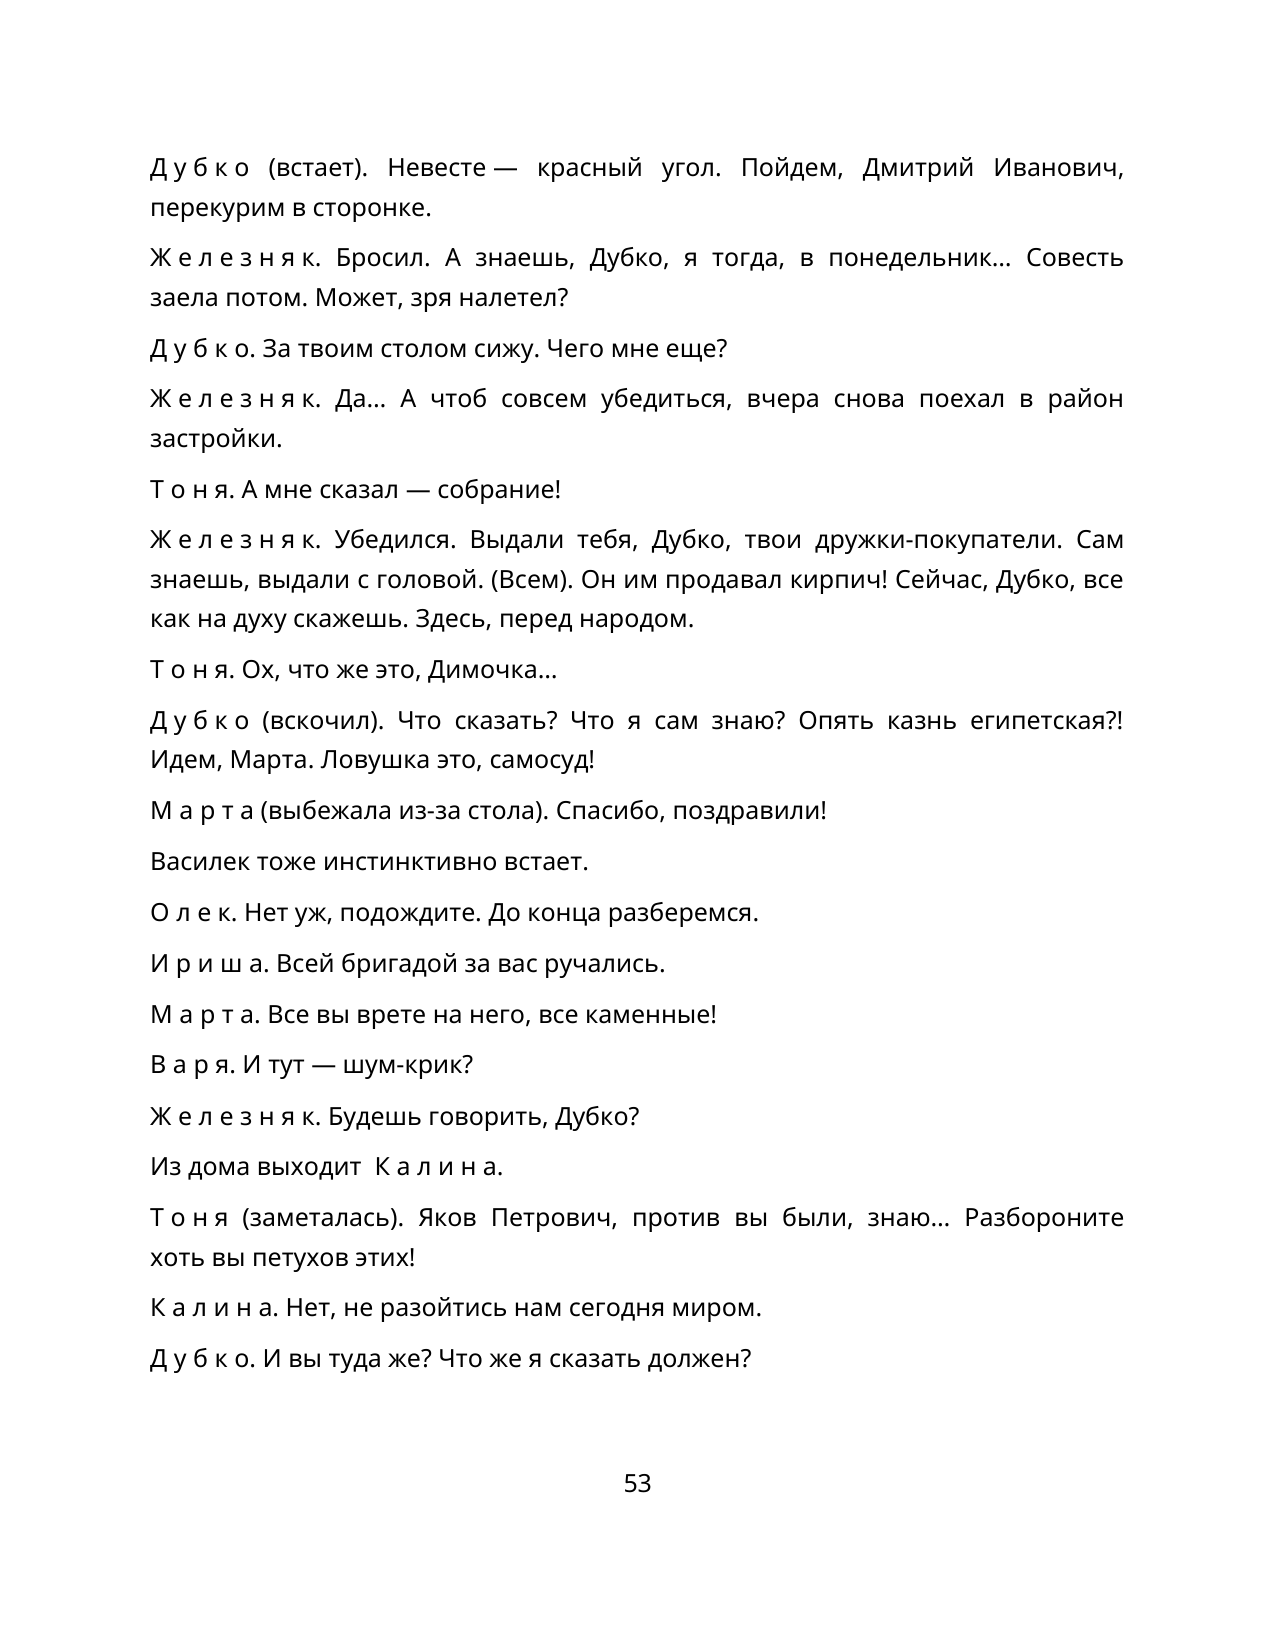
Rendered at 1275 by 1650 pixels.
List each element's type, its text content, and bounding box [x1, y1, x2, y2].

text Д у б к о. За твоим столом сижу. Чего мне еще? [150, 330, 1125, 364]
text М а р т а. Все вы врете на него, все каменные! [150, 996, 1125, 1030]
text Д у б к о (встает). Невесте — красный угол. Пойдем, Дмитрий Иванович, перекурим в сторонке. [150, 150, 1125, 223]
text Ж е л е з н я к. Будешь говорить, Дубко? [150, 1098, 1125, 1132]
text И р и ш а. Всей бригадой за вас ручались. [150, 945, 1125, 979]
text О л е к. Нет уж, подождите. До конца разберемся. [150, 894, 1125, 928]
text Василек тоже инстинктивно встает. [150, 843, 1125, 877]
text Ж е л е з н я к. Да… А чтоб совсем убедиться, вчера снова поехал в район застройки. [150, 381, 1125, 454]
text Ж е л е з н я к. Бросил. А знаешь, Дубко, я тогда, в понедельник… Совесть заела потом. Может, зря налетел? [150, 240, 1125, 313]
text Д у б к о (вскочил). Что сказать? Что я сам знаю? Опять казнь египетская?! Идем, Марта. Ловушка это, самосуд! [150, 702, 1125, 776]
text Т о н я. Ох, что же это, Димочка… [150, 651, 1125, 686]
text Из дома выходит К а л и н а. [150, 1149, 1125, 1183]
text Ж е л е з н я к. Убедился. Выдали тебя, Дубко, твои дружки-покупатели. Сам знаешь, выдали с головой. (Всем). Он им продавал кирпич! Сейчас, Дубко, все как на духу скажешь. Здесь, перед народом. [150, 522, 1125, 634]
text Т о н я (заметалась). Яков Петрович, против вы были, знаю… Разбороните хоть вы петухов этих! [150, 1200, 1125, 1273]
text В а р я. И тут — шум-крик? [150, 1047, 1125, 1081]
text К а л и н а. Нет, не разойтись нам сегодня миром. [150, 1290, 1125, 1324]
text М а р т а (выбежала из-за стола). Спасибо, поздравили! [150, 792, 1125, 827]
text Т о н я. А мне сказал — собрание! [150, 471, 1125, 505]
text Д у б к о. И вы туда же? Что же я сказать должен? [150, 1341, 1125, 1375]
